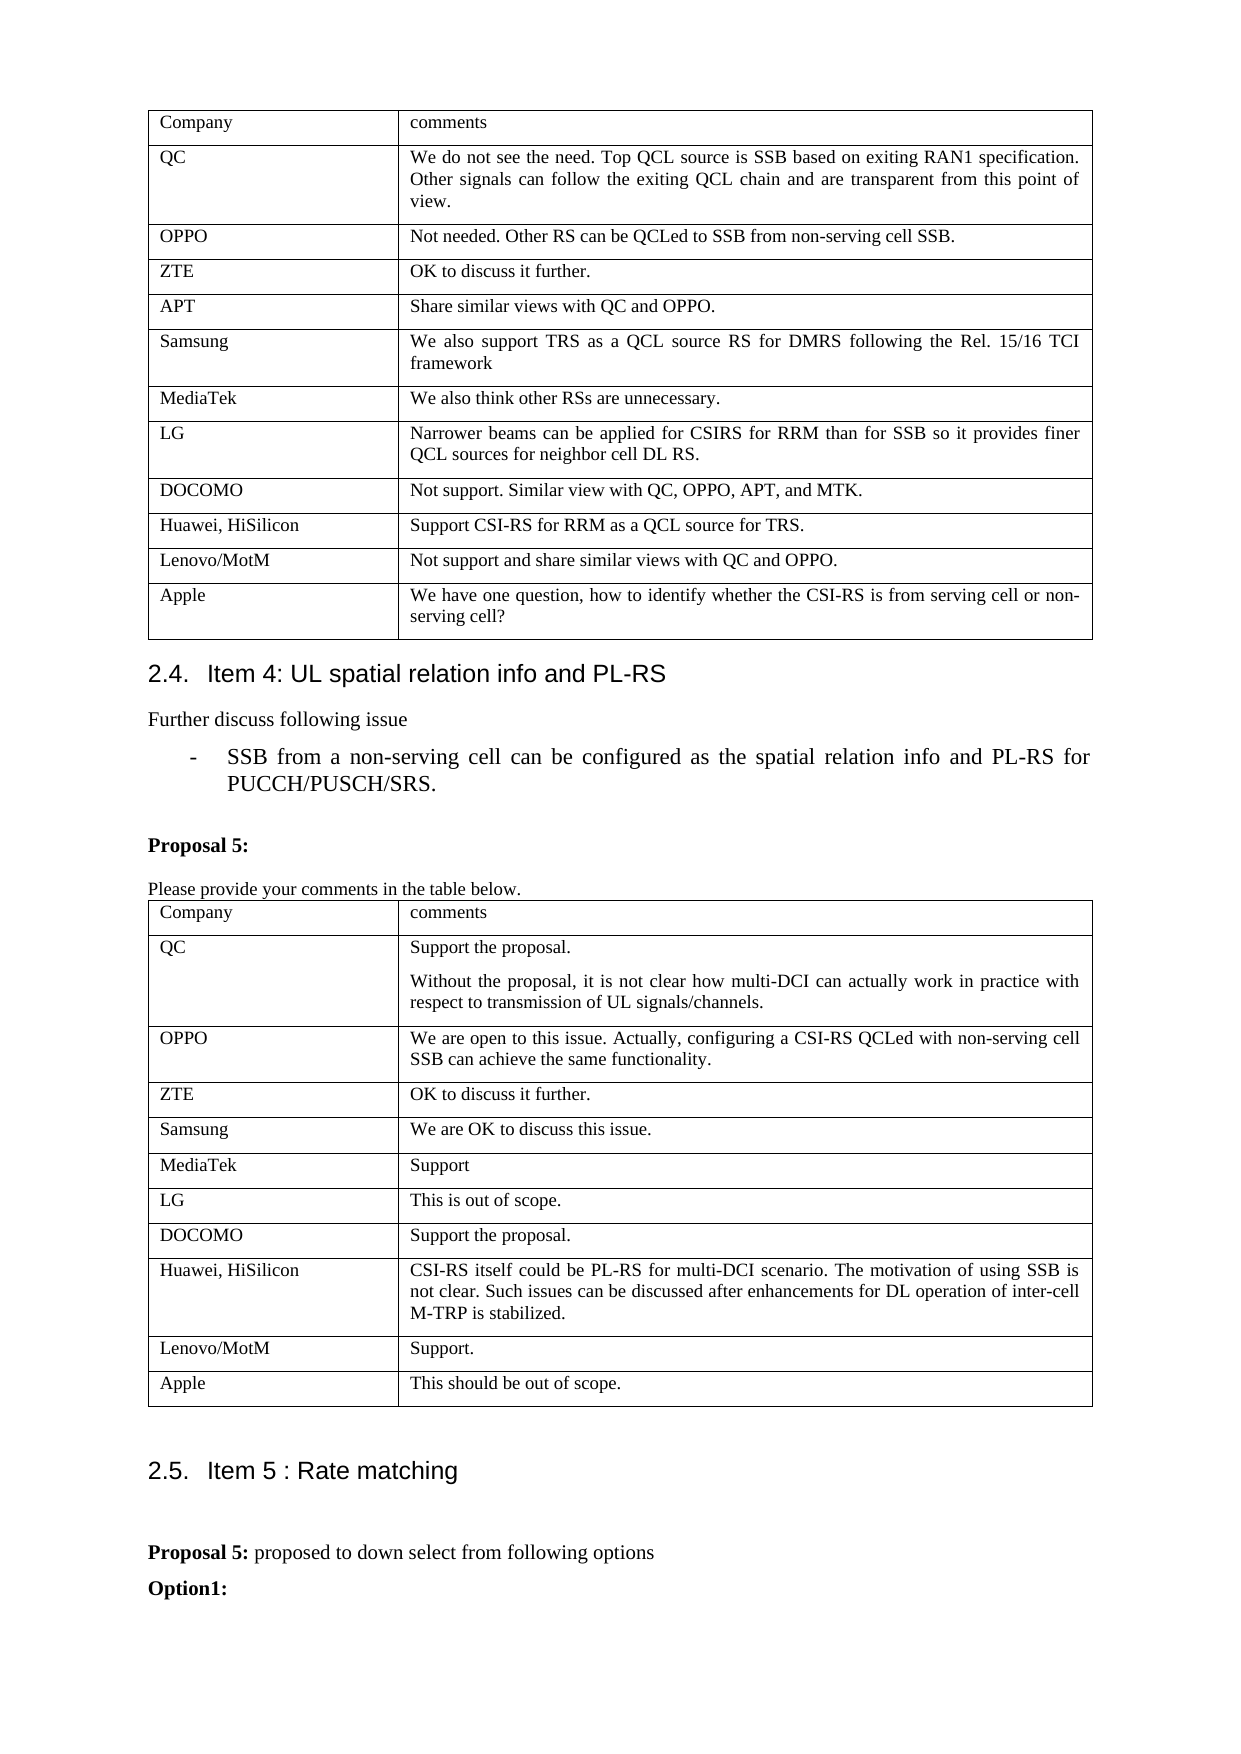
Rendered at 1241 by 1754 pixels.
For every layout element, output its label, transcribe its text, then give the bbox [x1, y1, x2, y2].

table_cell We are OK to discuss this issue. [399, 1118, 1092, 1152]
table_cell Huawei, HiSilicon [149, 1259, 398, 1336]
table_cell Apple [149, 1372, 398, 1406]
table_cell QC [149, 146, 398, 224]
table_cell We also support TRS as a QCL source RS for DMRS following the Rel. 15/16 TCI framework [399, 330, 1092, 386]
table_header Company [149, 901, 398, 935]
text Proposal 5: [148, 832, 1092, 857]
table_cell Support. [399, 1337, 1092, 1371]
table_cell Huawei, HiSilicon [149, 514, 398, 548]
text Proposal 5: proposed to down select from following options [148, 1540, 1092, 1564]
table_cell This is out of scope. [399, 1189, 1092, 1223]
table_cell This should be out of scope. [399, 1372, 1092, 1406]
table_cell APT [149, 295, 398, 329]
table_cell ZTE [149, 1083, 398, 1117]
table_cell Lenovo/MotM [149, 549, 398, 583]
table_cell Not support. Similar view with QC, OPPO, APT, and MTK. [399, 479, 1092, 512]
table_header comments [399, 901, 1092, 935]
table_cell Share similar views with QC and OPPO. [399, 295, 1092, 329]
title Item 5 : Rate matching [148, 1456, 1092, 1484]
table_cell OPPO [149, 225, 398, 259]
text Please provide your comments in the table below. [148, 878, 1092, 900]
table_cell Support the proposal. Without the proposal, it is not clear how multi-DCI can actually work in practice with respect to transmission of UL signals/channels. [399, 936, 1092, 1026]
table_cell OK to discuss it further. [399, 260, 1092, 294]
table_cell We also think other RSs are unnecessary. [399, 387, 1092, 421]
title Item 4: UL spatial relation info and PL-RS [148, 659, 1092, 688]
table_cell MediaTek [149, 1154, 398, 1187]
table_cell Lenovo/MotM [149, 1337, 398, 1371]
table_header comments [399, 111, 1092, 145]
table_cell We do not see the need. Top QCL source is SSB based on exiting RAN1 specification. Other signals can follow the exiting QCL chain and are transparent from this point of view. [399, 146, 1092, 224]
table_cell Narrower beams can be applied for CSIRS for RRM than for SSB so it provides finer QCL sources for neighbor cell DL RS. [399, 422, 1092, 477]
table_cell Not support and share similar views with QC and OPPO. [399, 549, 1092, 583]
table_cell Not needed. Other RS can be QCLed to SSB from non-serving cell SSB. [399, 225, 1092, 259]
table_cell LG [149, 1189, 398, 1223]
table_cell Support the proposal. [399, 1224, 1092, 1258]
table_cell We are open to this issue. Actually, configuring a CSI-RS QCLed with non-serving cell SSB can achieve the same functionality. [399, 1027, 1092, 1082]
table_cell DOCOMO [149, 1224, 398, 1258]
table_cell QC [149, 936, 398, 1026]
table_cell Support CSI-RS for RRM as a QCL source for TRS. [399, 514, 1092, 548]
table_cell OK to discuss it further. [399, 1083, 1092, 1117]
table_cell OPPO [149, 1027, 398, 1082]
table_header Company [149, 111, 398, 145]
table_cell Support [399, 1154, 1092, 1187]
text Further discuss following issue [148, 707, 1092, 731]
list SSB from a non-serving cell can be configured as the spatial relation info and PL-RS for PUCCH/PUSCH/SRS. [189, 743, 1092, 796]
table_cell ZTE [149, 260, 398, 294]
table_cell CSI-RS itself could be PL-RS for multi-DCI scenario. The motivation of using SSB is not clear. Such issues can be discussed after enhancements for DL operation of inter-cell M-TRP is stabilized. [399, 1259, 1092, 1336]
table_cell Apple [149, 584, 398, 639]
table_cell MediaTek [149, 387, 398, 421]
table_cell LG [149, 422, 398, 477]
text Option1: [148, 1576, 1092, 1600]
table_cell We have one question, how to identify whether the CSI-RS is from serving cell or non-serving cell? [399, 584, 1092, 639]
table_cell Samsung [149, 1118, 398, 1152]
table_cell Samsung [149, 330, 398, 386]
table_cell DOCOMO [149, 479, 398, 512]
